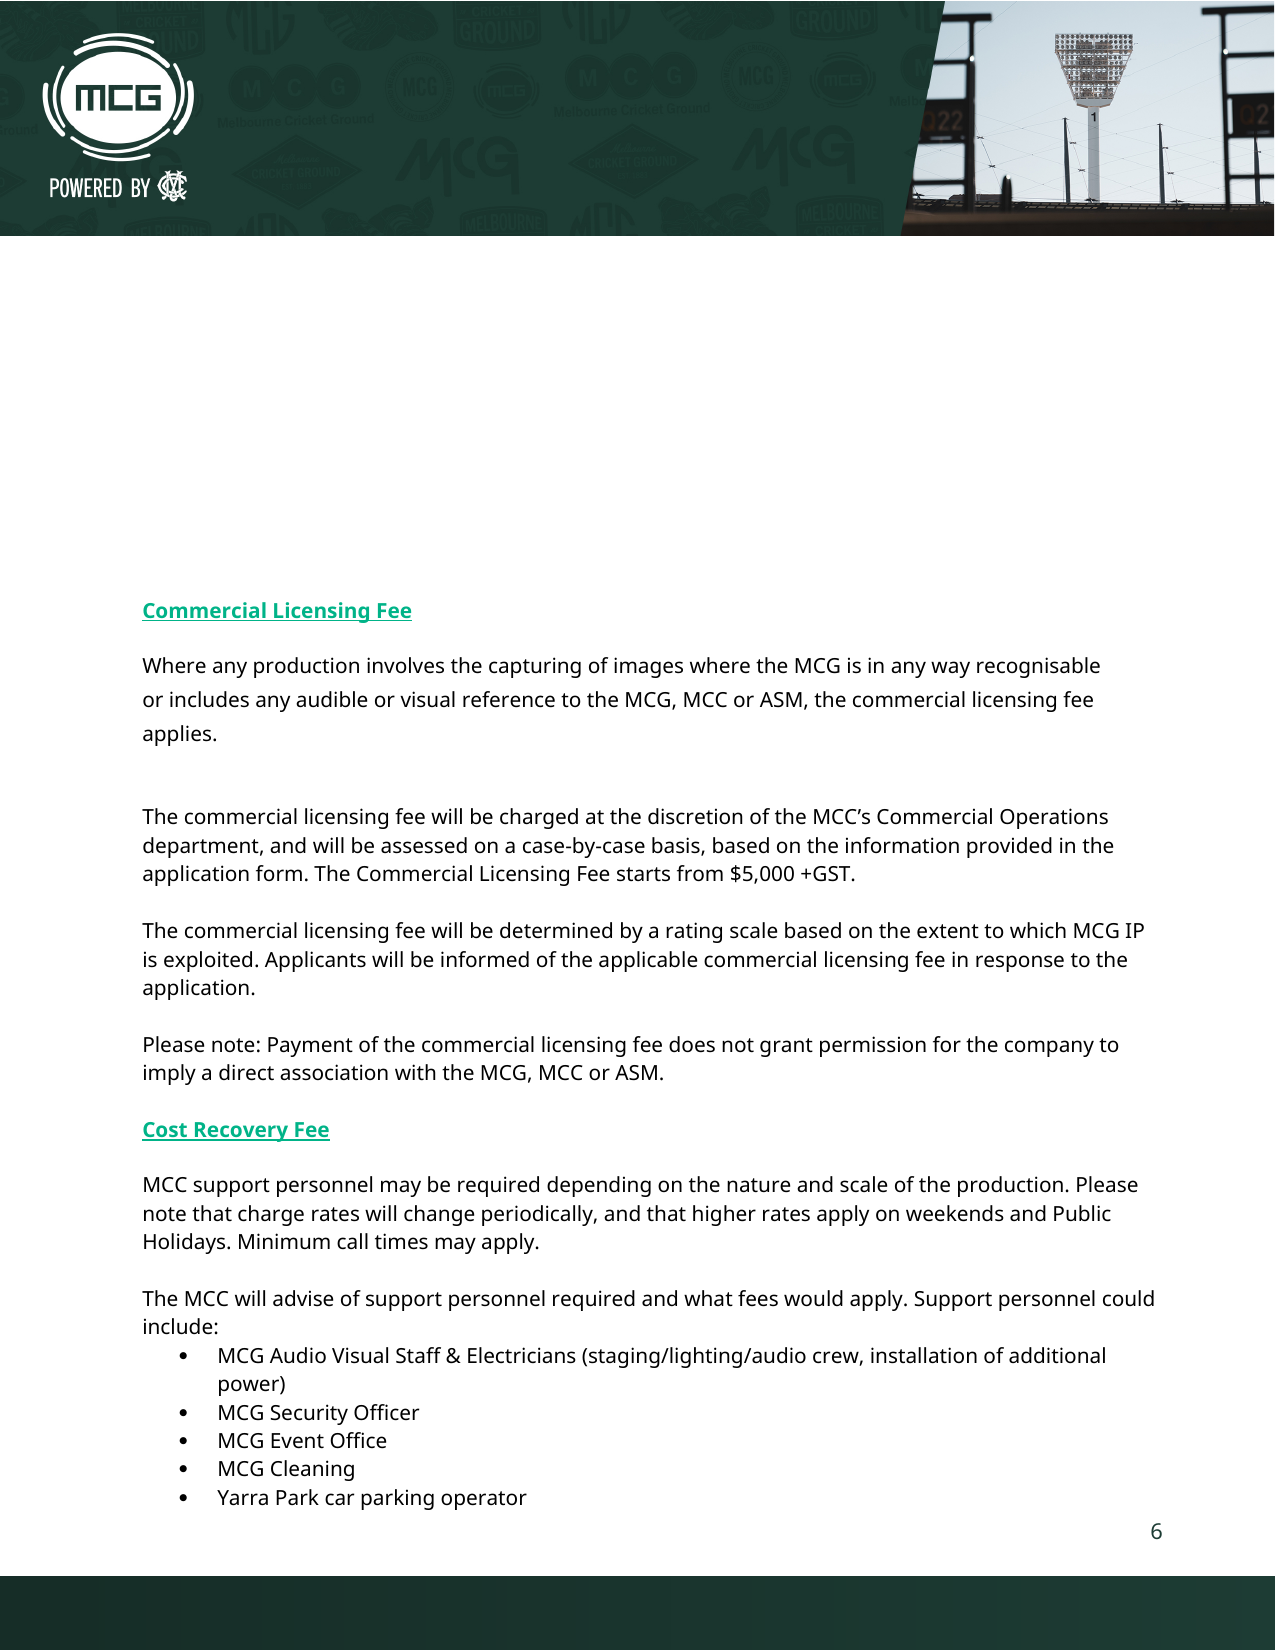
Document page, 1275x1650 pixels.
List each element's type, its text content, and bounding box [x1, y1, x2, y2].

text MCC support personnel may be required depending on the nature and scale of the production. Please note that charge rates will change periodically, and that higher rates apply on weekends and Public Holidays. Minimum call times may apply. [142, 1170, 1162, 1256]
list MCG Security Officer [179, 1398, 1162, 1426]
text Cost Recovery Fee [142, 1115, 1117, 1144]
list MCG Cleaning [179, 1454, 1162, 1483]
picture [0, 1, 1275, 236]
text Please note: Payment of the commercial licensing fee does not grant permission for the company to imply a direct association with the MCG, MCC or ASM. [142, 1030, 1162, 1087]
list Yarra Park car parking operator [179, 1483, 1162, 1511]
text The MCC will advise of support personnel required and what fees would apply. Support personnel could include: [142, 1284, 1162, 1341]
list MCG Event Office [179, 1426, 1162, 1454]
text The commercial licensing fee will be determined by a rating scale based on the extent to which MCG IP is exploited. Applicants will be informed of the applicable commercial licensing fee in response to the application. [142, 916, 1162, 1002]
text Commercial Licensing Fee [142, 596, 1117, 624]
list MCG Audio Visual Staff & Electricians (staging/lighting/audio crew, installation of additional power) [179, 1341, 1162, 1398]
text Where any production involves the capturing of images where the MCG is in any way recognisable or includes any audible or visual reference to the MCG, MCC or ASM, the commercial licensing fee applies. [142, 651, 1117, 747]
text The commercial licensing fee will be charged at the discretion of the MCC’s Commercial Operations department, and will be assessed on a case-by-case basis, based on the information provided in the application form. The Commercial Licensing Fee starts from $5,000 +GST. [142, 802, 1162, 888]
